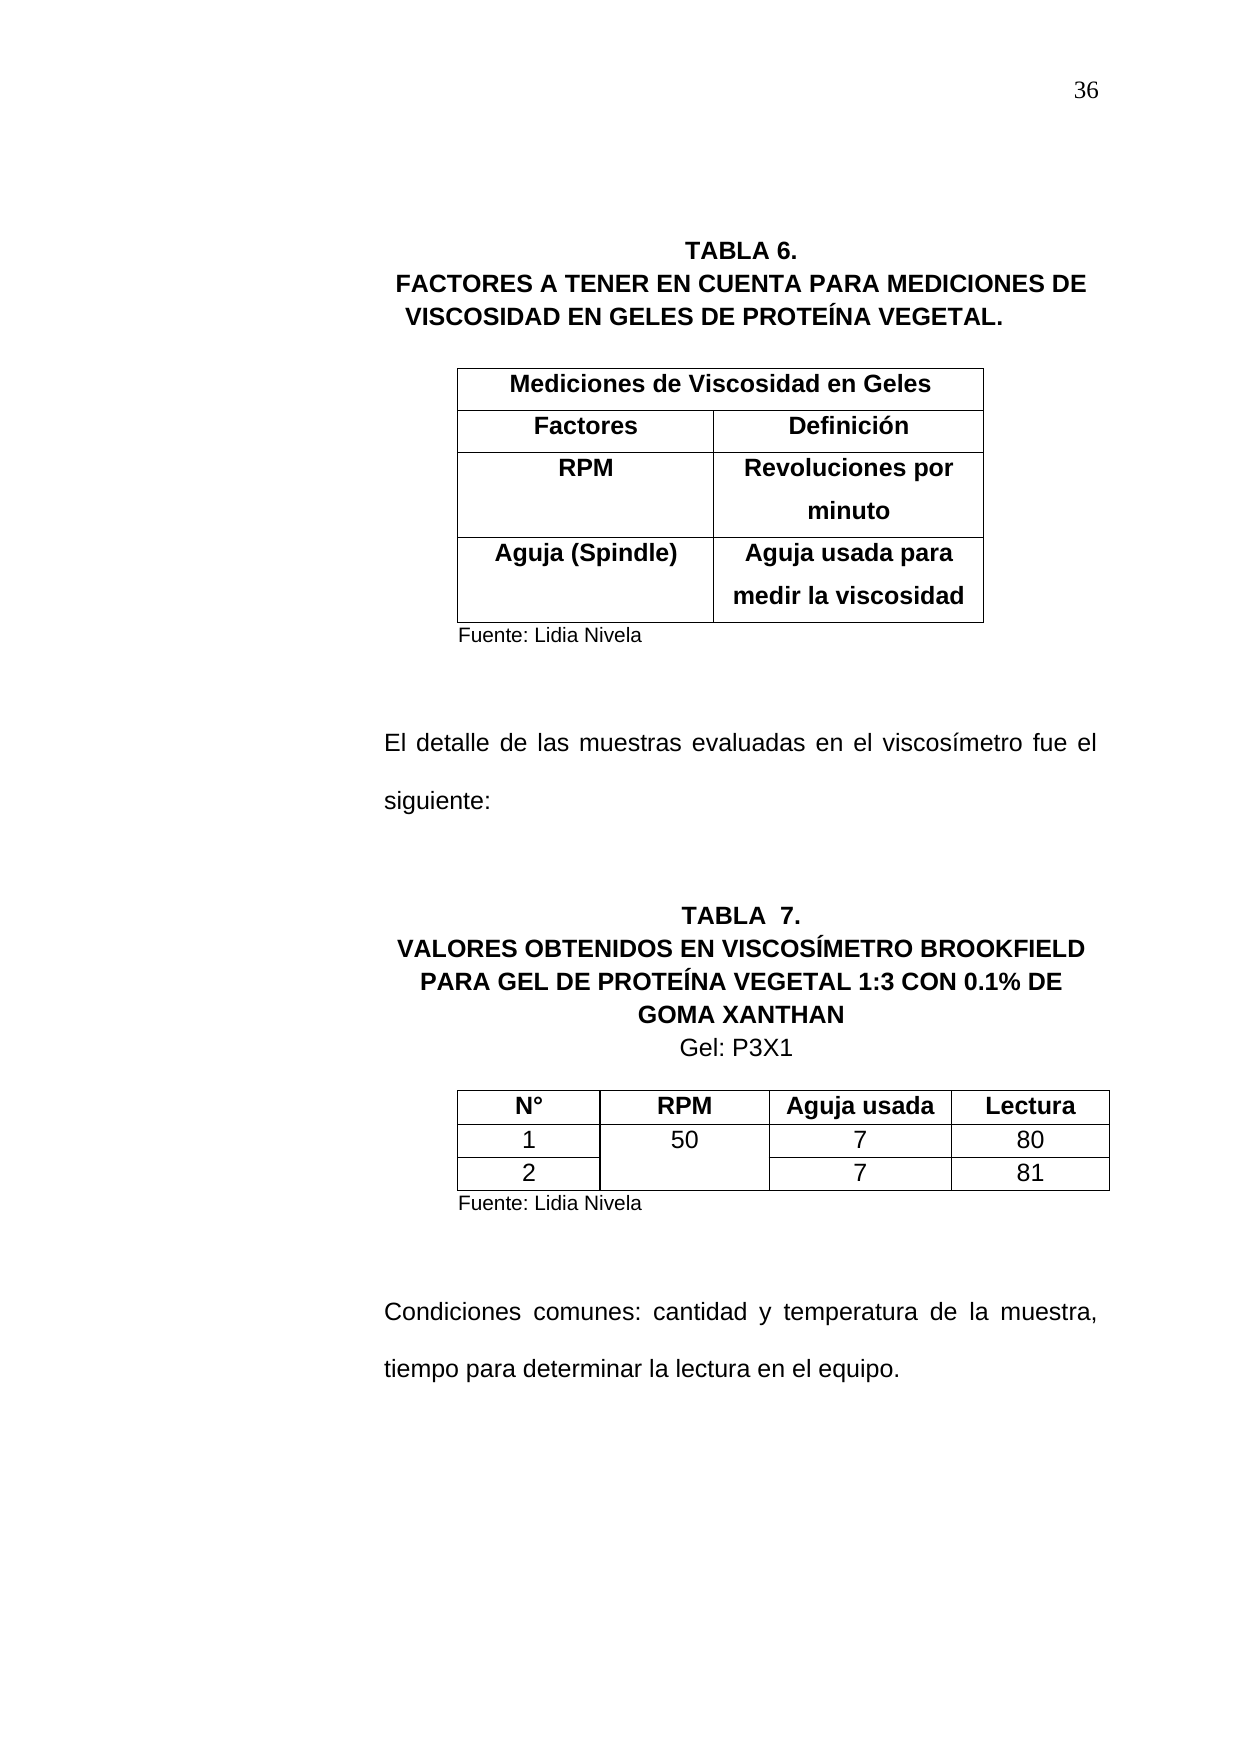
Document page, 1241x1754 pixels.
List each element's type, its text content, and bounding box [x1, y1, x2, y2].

table_cell 7 [770, 1158, 951, 1190]
list Fuente: Lidia Nivela [384, 623, 1098, 647]
table_header Aguja usada [770, 1091, 951, 1123]
table_cell Definición [714, 411, 983, 452]
table_cell Revoluciones por minuto [714, 453, 983, 537]
table_cell 81 [952, 1158, 1109, 1190]
list TABLA 7. [310, 901, 1098, 929]
table_cell RPM [458, 453, 713, 537]
table_cell 2 [458, 1158, 599, 1190]
table_cell Aguja usada para medir la viscosidad [714, 538, 983, 622]
table_header Mediciones de Viscosidad en Geles [458, 369, 983, 410]
list Condiciones comunes: cantidad y temperatura de la muestra, tiempo para determinar la lectura en el equipo. [384, 1297, 1098, 1383]
list VALORES OBTENIDOS EN VISCOSÍMETRO BROOKFIELD PARA GEL DE PROTEÍNA VEGETAL 1:3 CON 0.1% DE GOMA XANTHAN [384, 934, 1098, 1028]
table_cell Factores [458, 411, 713, 452]
table_cell 80 [952, 1125, 1109, 1157]
list El detalle de las muestras evaluadas en el viscosímetro fue el siguiente: [384, 728, 1098, 814]
table_header RPM [601, 1091, 769, 1123]
table_cell 50 [601, 1125, 769, 1190]
list TABLA 6. [310, 236, 1098, 265]
list FACTORES A TENER EN CUENTA PARA MEDICIONES DE VISCOSIDAD EN GELES DE PROTEÍNA VEGETAL. [310, 269, 1098, 331]
table_header N° [458, 1091, 599, 1123]
table_cell 1 [458, 1125, 599, 1157]
table_header Lectura [952, 1091, 1109, 1123]
list Gel: P3X1 [606, 1033, 1098, 1061]
table_cell Aguja (Spindle) [458, 538, 713, 622]
list Fuente: Lidia Nivela [384, 1191, 1098, 1215]
table_cell 7 [770, 1125, 951, 1157]
